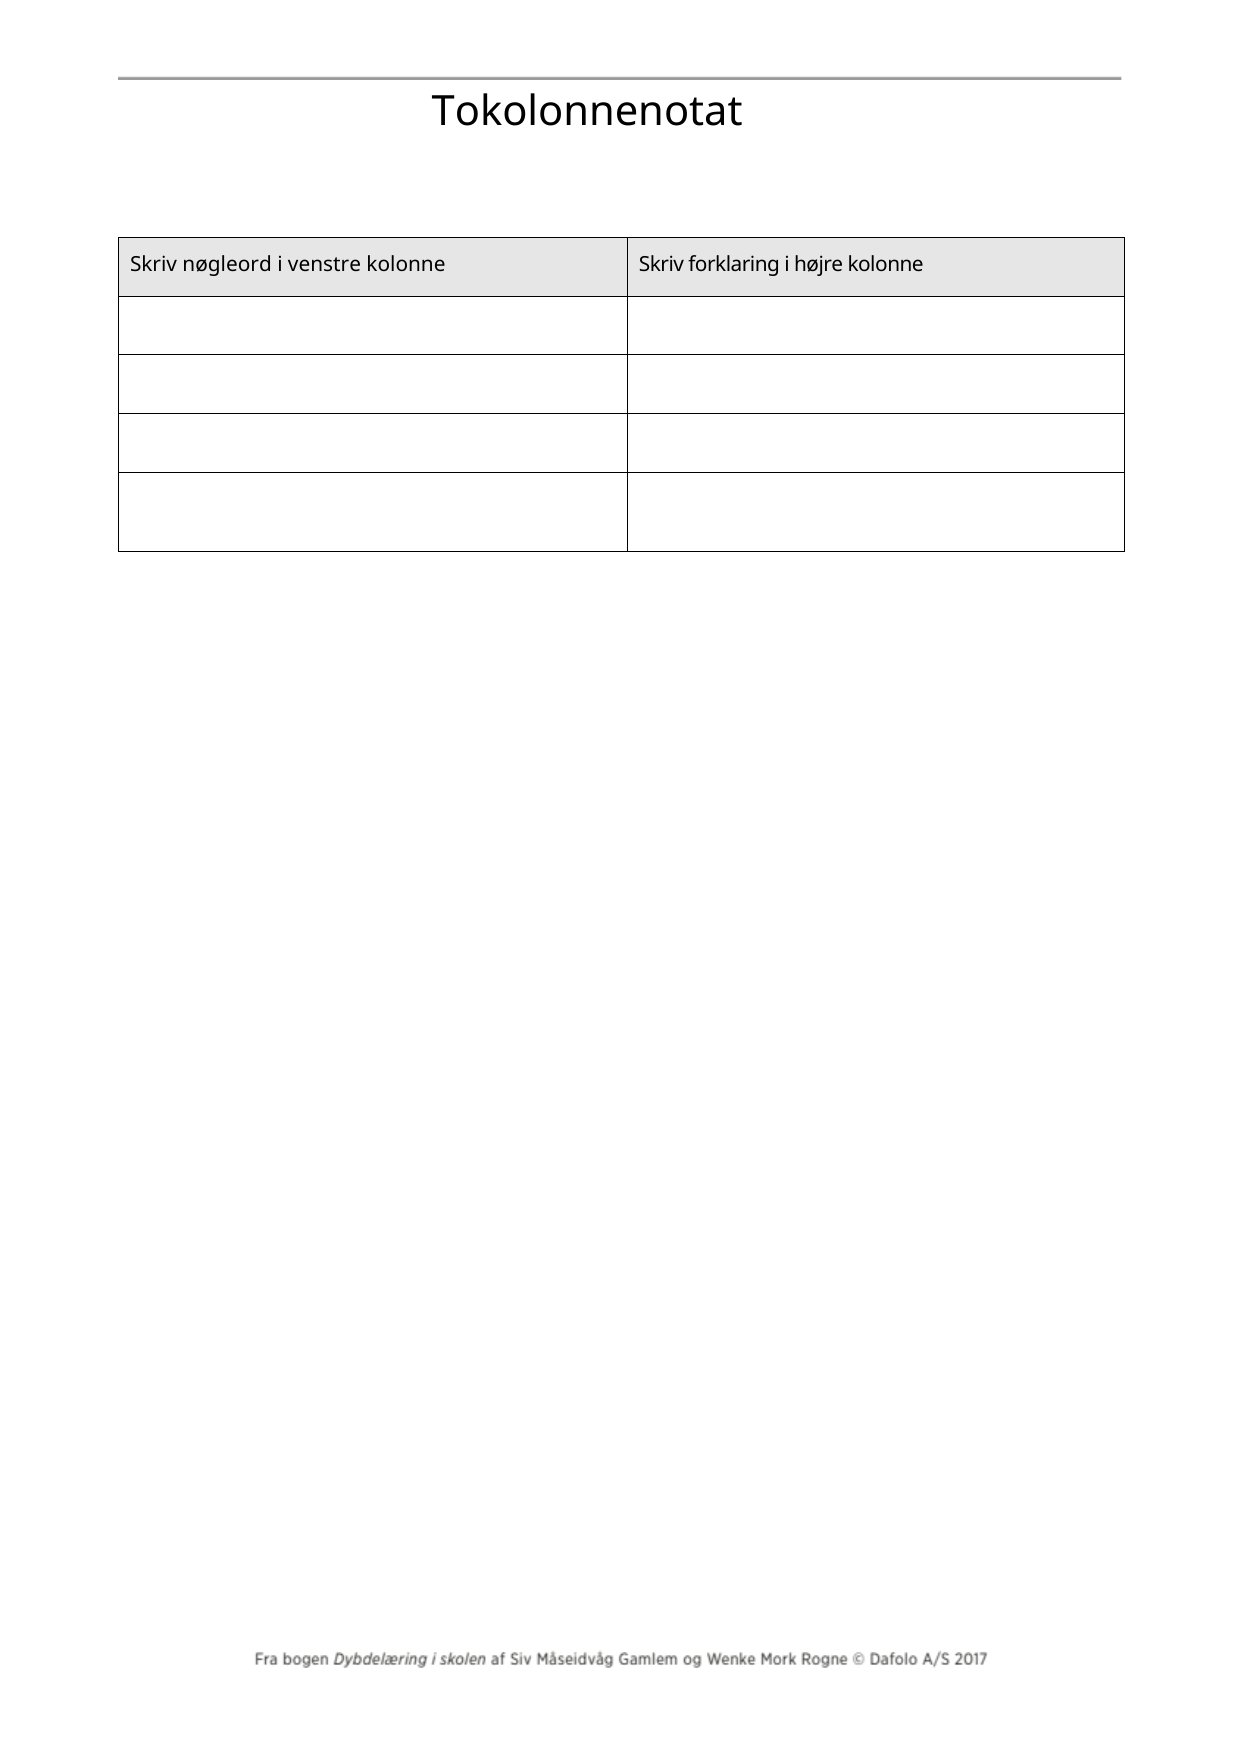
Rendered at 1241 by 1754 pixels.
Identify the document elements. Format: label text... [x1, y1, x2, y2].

table_cell [628, 414, 1124, 472]
table_cell [119, 355, 627, 413]
table_cell [119, 414, 627, 472]
table_cell [628, 473, 1124, 551]
table_cell [119, 297, 627, 354]
table_header Skriv forklaring i højre kolonne [628, 238, 1124, 296]
table_cell [628, 355, 1124, 413]
table_cell [628, 297, 1124, 354]
table_cell [119, 473, 627, 551]
table_header Skriv nøgleord i venstre kolonne [119, 238, 627, 296]
